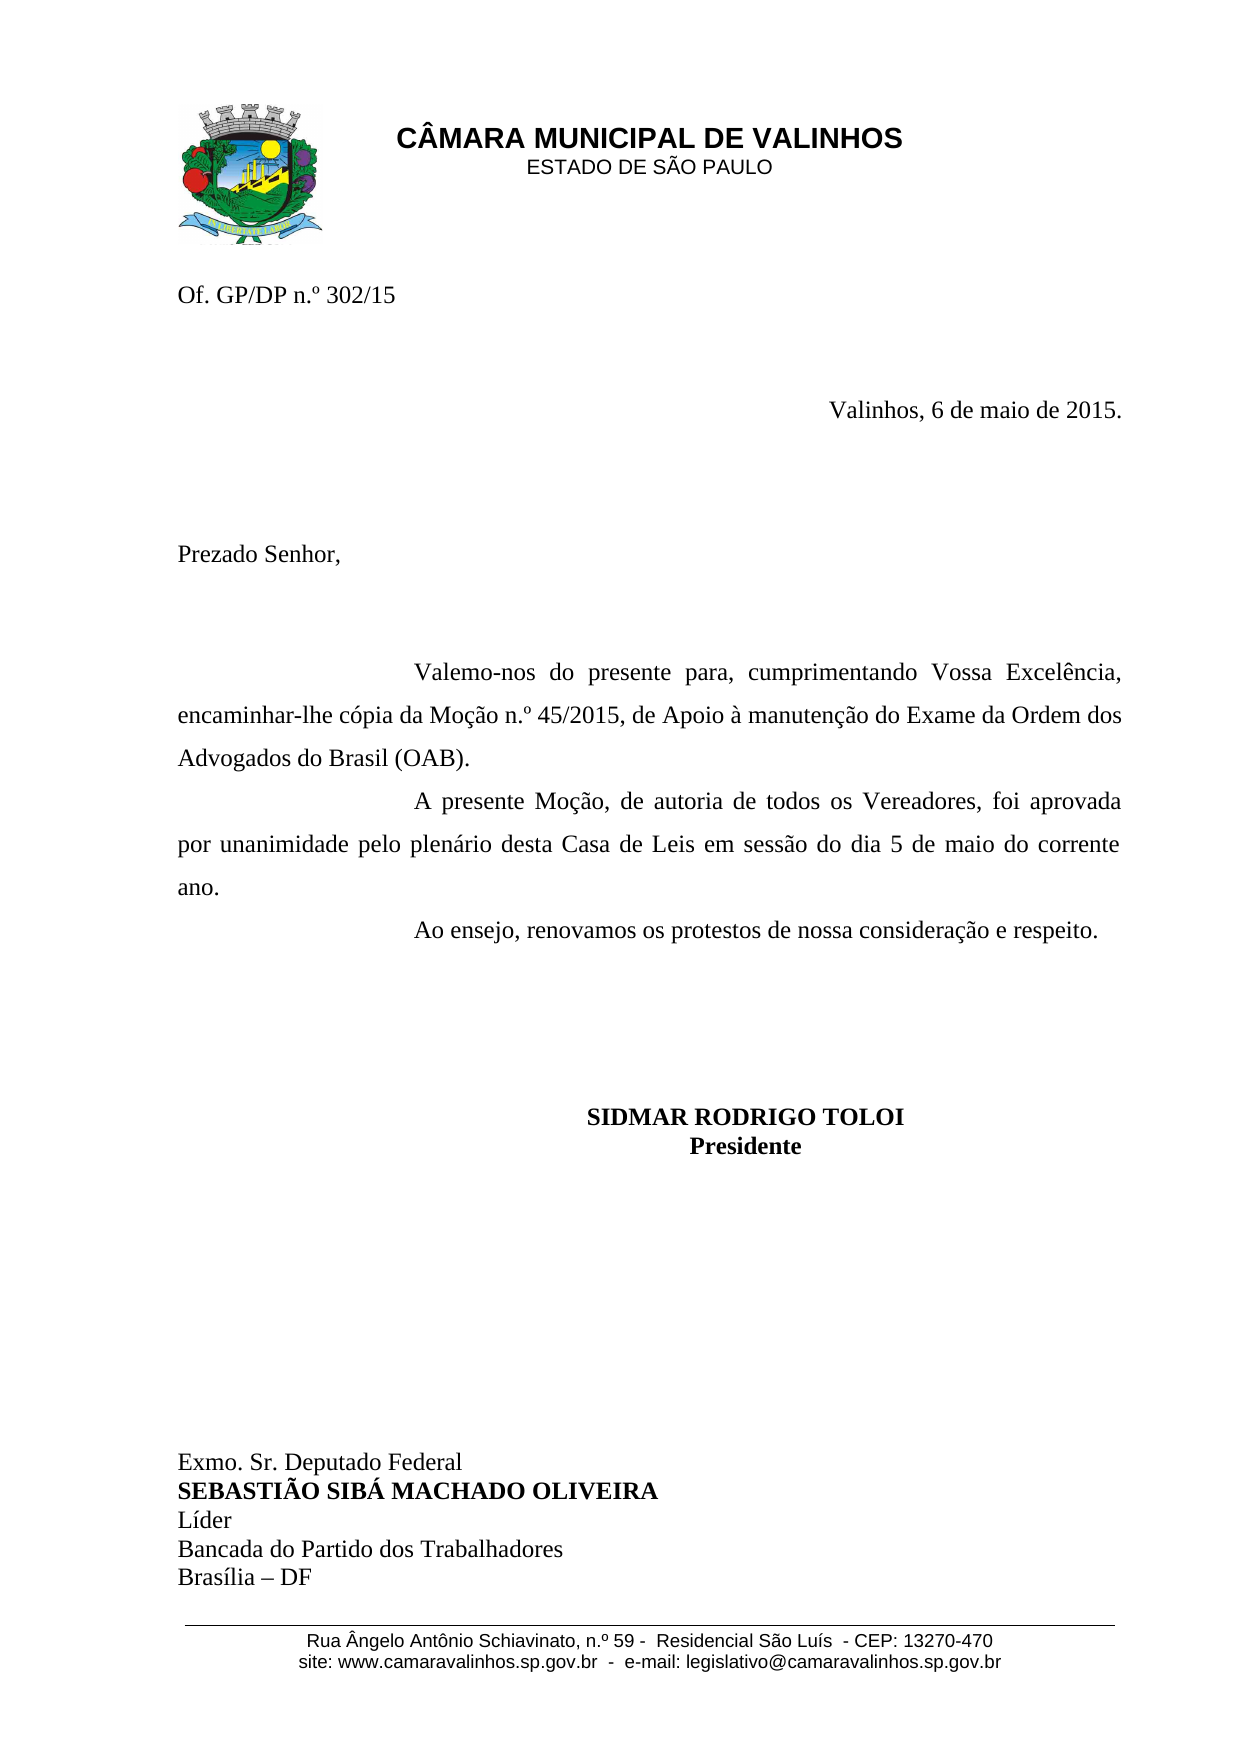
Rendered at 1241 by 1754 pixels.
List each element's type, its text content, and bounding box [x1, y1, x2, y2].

text Líder [177, 1505, 1122, 1534]
text Ao ensejo, renovamos os protestos de nossa consideração e respeito. [177, 916, 1122, 944]
text Valinhos, 6 de maio de 2015. [177, 396, 1122, 424]
text A presente Moção, de autoria de todos os Vereadores, foi aprovada por unanimidade pelo plenário desta Casa de Leis em sessão do dia 5 de maio do corrente ano. [177, 786, 1122, 901]
text SEBASTIÃO SIBÁ MACHADO OLIVEIRA [177, 1476, 1122, 1505]
text Presidente [369, 1131, 1122, 1160]
text Bancada do Partido dos Trabalhadores [177, 1534, 1122, 1562]
text Brasília – DF [177, 1562, 1122, 1591]
text Valemo-nos do presente para, cumprimentando Vossa Excelência, encaminhar-lhe cópia da Moção n.º 45/2015, de Apoio à manutenção do Exame da Ordem dos Advogados do Brasil (OAB). [177, 657, 1122, 772]
text Of. GP/DP n.º /15 [177, 281, 1122, 309]
text SIDMAR RODRIGO TOLOI [369, 1102, 1122, 1131]
picture [178, 104, 327, 245]
text Prezado Senhor, [177, 539, 1122, 568]
text Exmo. Sr. Deputado Federal [177, 1447, 1122, 1476]
